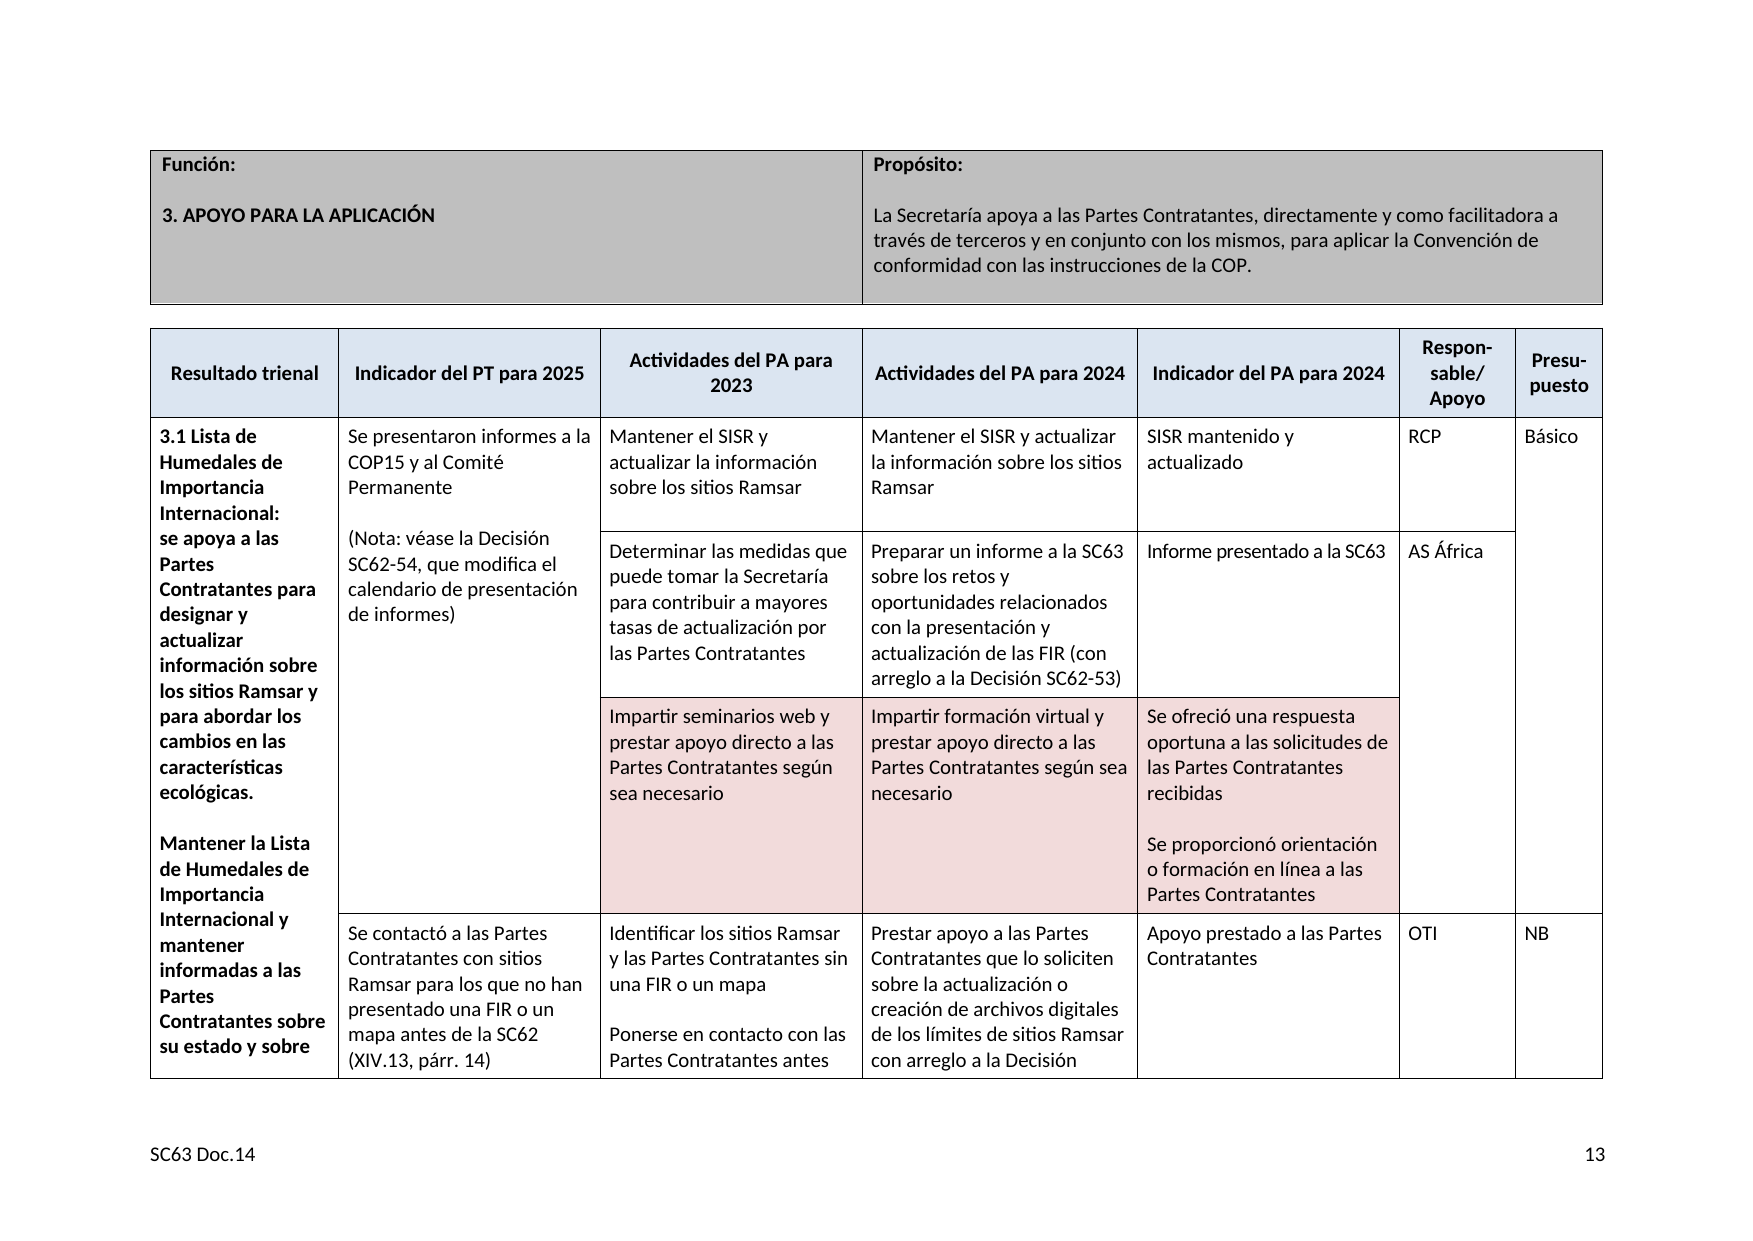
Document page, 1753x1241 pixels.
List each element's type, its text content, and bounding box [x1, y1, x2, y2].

table_cell Mantener el SISR y actualizar la información sobre los sitios Ramsar [863, 418, 1137, 531]
table_cell Impartir seminarios web y prestar apoyo directo a las Partes Contratantes según sea necesario [601, 698, 862, 913]
table_cell Impartir formación virtual y prestar apoyo directo a las Partes Contratantes según sea necesario [863, 698, 1137, 913]
table_header Indicador del PA para 2024 [1138, 329, 1399, 417]
table_header Actividades del PA para 2023 [601, 329, 862, 417]
table_cell NB [1516, 914, 1602, 1078]
table_cell Se ofreció una respuesta oportuna a las solicitudes de las Partes Contratantes recibidas Se proporcionó orientación o formación en línea a las Partes Contratantes [1138, 698, 1399, 913]
table_header Propósito: La Secretaría apoya a las Partes Contratantes, directamente y como facilitadora a través de terceros y en conjunto con los mismos, para aplicar la Convención de conformidad con las instrucciones de la COP. [863, 151, 1602, 303]
table_cell OTI [1400, 914, 1515, 1078]
table_cell Básico [1516, 418, 1602, 913]
table_cell Informe presentado a la SC63 [1138, 532, 1399, 697]
table_cell Se contactó a las Partes Contratantes con sitios Ramsar para los que no han presentado una FIR o un mapa antes de la SC62 (XIV.13, párr. 14) [339, 914, 600, 1078]
table_cell RCP [1400, 418, 1515, 531]
table_cell Mantener el SISR y actualizar la información sobre los sitios Ramsar [601, 418, 862, 531]
table_cell Preparar un informe a la SC63 sobre los retos y oportunidades relacionados con la presentación y actualización de las FIR (con arreglo a la Decisión SC62-53) [863, 532, 1137, 697]
table_header Actividades del PA para 2024 [863, 329, 1137, 417]
table_header Función: 3. APOYO PARA LA APLICACIÓN [151, 151, 862, 303]
table_header Respon-sable/ Apoyo [1400, 329, 1515, 417]
table_cell AS África [1400, 532, 1515, 913]
table_cell Apoyo prestado a las Partes Contratantes [1138, 914, 1399, 1078]
table_header Indicador del PT para 2025 [339, 329, 600, 417]
table_header Presu-puesto [1516, 329, 1602, 417]
table_cell 3.1 Lista de Humedales de Importancia Internacional: se apoya a las Partes Contratantes para designar y actualizar información sobre los sitios Ramsar y para abordar los cambios en las características ecológicas. Mantener la Lista de Humedales de Importancia Internacional y mantener informadas a las Partes Contratantes sobre su estado y sobre cualquier cambio. Convención, Artículo 8. Resolución XIV.13, párrs. 14, 17, 20, 21 [151, 418, 338, 1078]
table_header Resultado trienal [151, 329, 338, 417]
table_cell Se presentaron informes a la COP15 y al Comité Permanente (Nota: véase la Decisión SC62-54, que modifica el calendario de presentación de informes) [339, 418, 600, 913]
table_cell Determinar las medidas que puede tomar la Secretaría para contribuir a mayores tasas de actualización por las Partes Contratantes [601, 532, 862, 697]
table_cell SISR mantenido y actualizado [1138, 418, 1399, 531]
